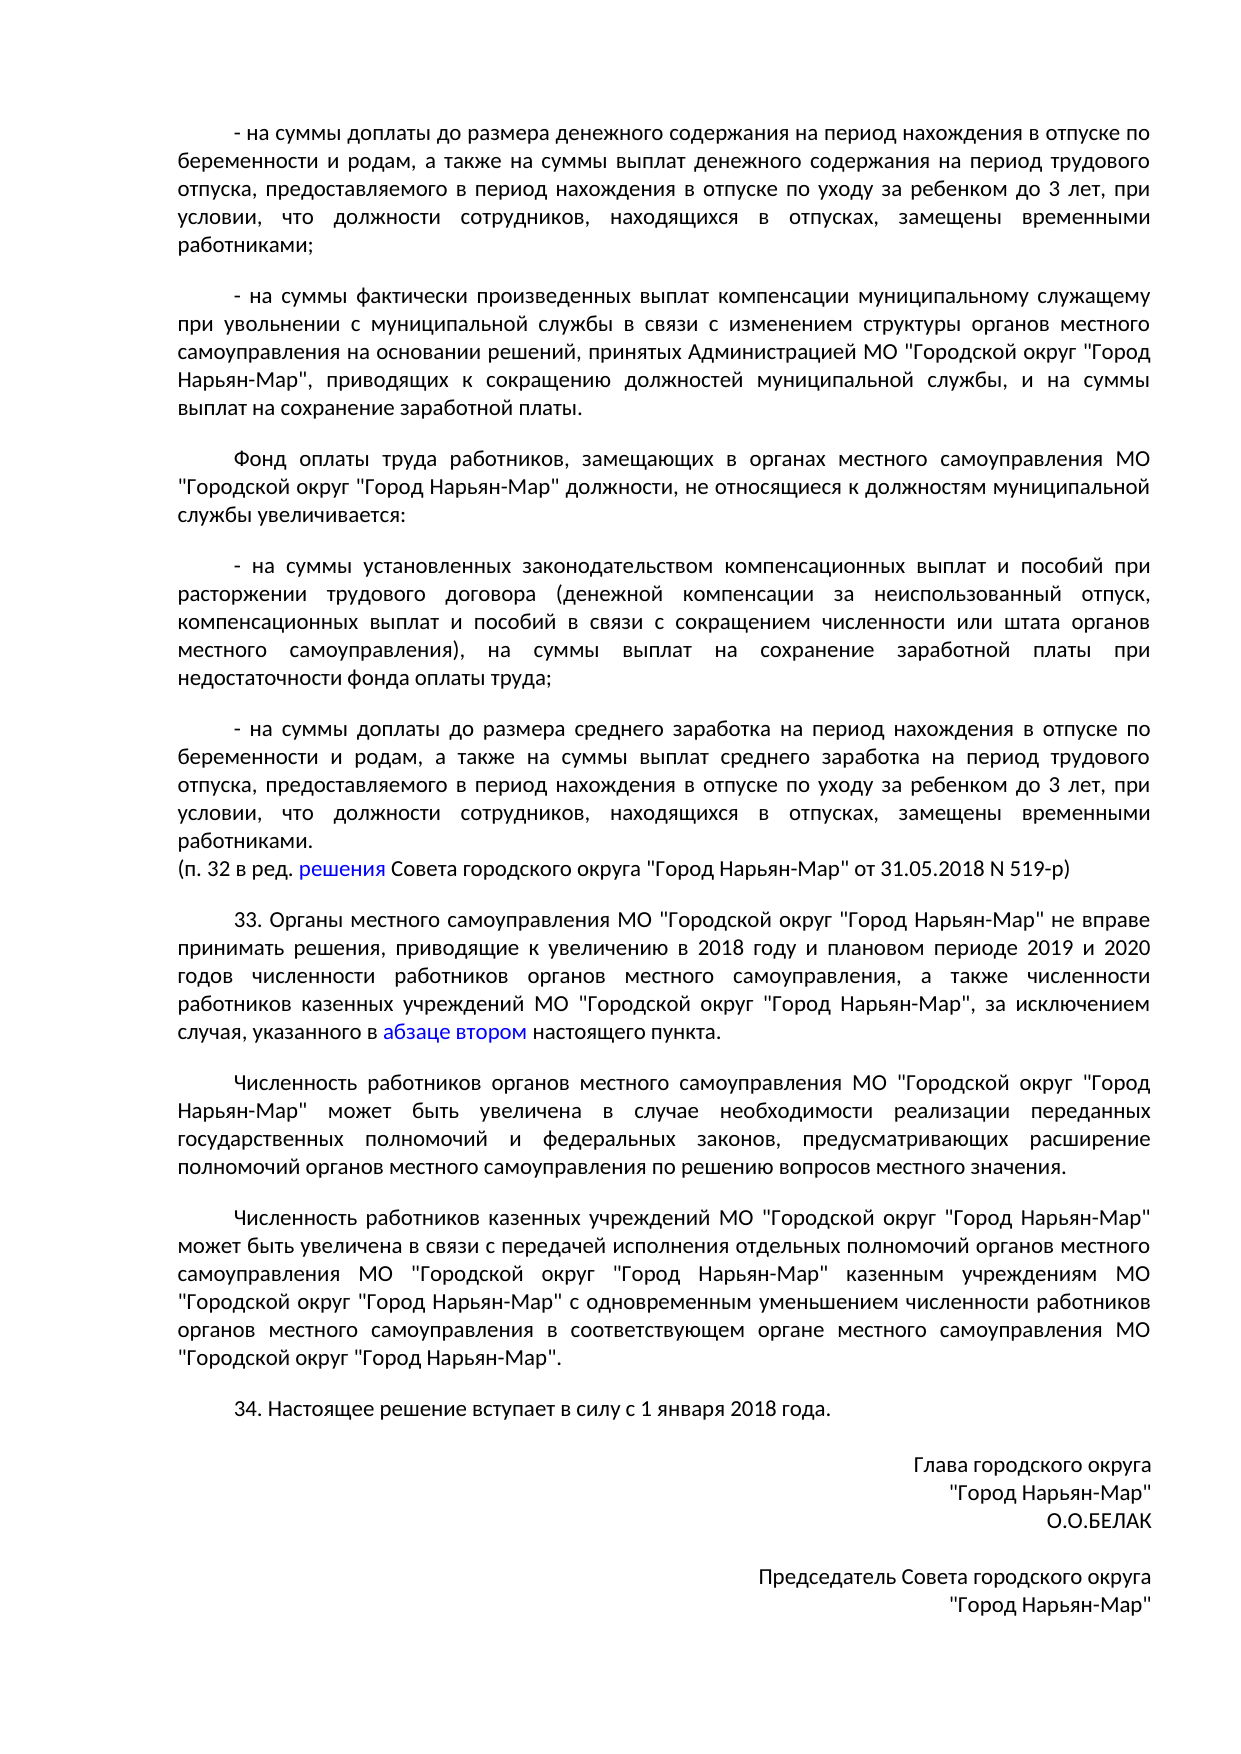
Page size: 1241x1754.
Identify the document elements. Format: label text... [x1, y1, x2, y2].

text (п. 32 в ред. решения Совета городского округа "Город Нарьян-Мар" от 31.05.2018 N 519-р) [177, 854, 1152, 882]
text Численность работников казенных учреждений МО "Городской округ "Город Нарьян-Мар" может быть увеличена в связи с передачей исполнения отдельных полномочий органов местного самоуправления МО "Городской округ "Город Нарьян-Мар" казенным учреждениям МО "Городской округ "Город Нарьян-Мар" с одновременным уменьшением численности работников органов местного самоуправления в соответствующем органе местного самоуправления МО "Городской округ "Город Нарьян-Мар". [177, 1203, 1152, 1371]
text - на суммы доплаты до размера денежного содержания на период нахождения в отпуске по беременности и родам, а также на суммы выплат денежного содержания на период трудового отпуска, предоставляемого в период нахождения в отпуске по уходу за ребенком до 3 лет, при условии, что должности сотрудников, находящихся в отпусках, замещены временными работниками; [177, 118, 1152, 258]
text Численность работников органов местного самоуправления МО "Городской округ "Город Нарьян-Мар" может быть увеличена в случае необходимости реализации переданных государственных полномочий и федеральных законов, предусматривающих расширение полномочий органов местного самоуправления по решению вопросов местного значения. [177, 1068, 1152, 1180]
text Фонд оплаты труда работников, замещающих в органах местного самоуправления МО "Городской округ "Город Нарьян-Мар" должности, не относящиеся к должностям муниципальной службы увеличивается: [177, 444, 1152, 528]
text 33. Органы местного самоуправления МО "Городской округ "Город Нарьян-Мар" не вправе принимать решения, приводящие к увеличению в 2018 году и плановом периоде 2019 и 2020 годов численности работников органов местного самоуправления, а также численности работников казенных учреждений МО "Городской округ "Город Нарьян-Мар", за исключением случая, указанного в абзаце втором настоящего пункта. [177, 905, 1152, 1045]
text - на суммы доплаты до размера среднего заработка на период нахождения в отпуске по беременности и родам, а также на суммы выплат среднего заработка на период трудового отпуска, предоставляемого в период нахождения в отпуске по уходу за ребенком до 3 лет, при условии, что должности сотрудников, находящихся в отпусках, замещены временными работниками. [177, 714, 1152, 854]
text 34. Настоящее решение вступает в силу с 1 января 2018 года. [177, 1394, 1152, 1422]
text - на суммы фактически произведенных выплат компенсации муниципальному служащему при увольнении с муниципальной службы в связи с изменением структуры органов местного самоуправления на основании решений, принятых Администрацией МО "Городской округ "Город Нарьян-Мар", приводящих к сокращению должностей муниципальной службы, и на суммы выплат на сохранение заработной платы. [177, 281, 1152, 421]
text "Город Нарьян-Мар" [177, 1590, 1152, 1618]
text - на суммы установленных законодательством компенсационных выплат и пособий при расторжении трудового договора (денежной компенсации за неиспользованный отпуск, компенсационных выплат и пособий в связи с сокращением численности или штата органов местного самоуправления), на суммы выплат на сохранение заработной платы при недостаточности фонда оплаты труда; [177, 551, 1152, 691]
text "Город Нарьян-Мар" [177, 1478, 1152, 1506]
text Глава городского округа [177, 1450, 1152, 1478]
text Председатель Совета городского округа [177, 1562, 1152, 1590]
text О.О.БЕЛАК [177, 1506, 1152, 1534]
